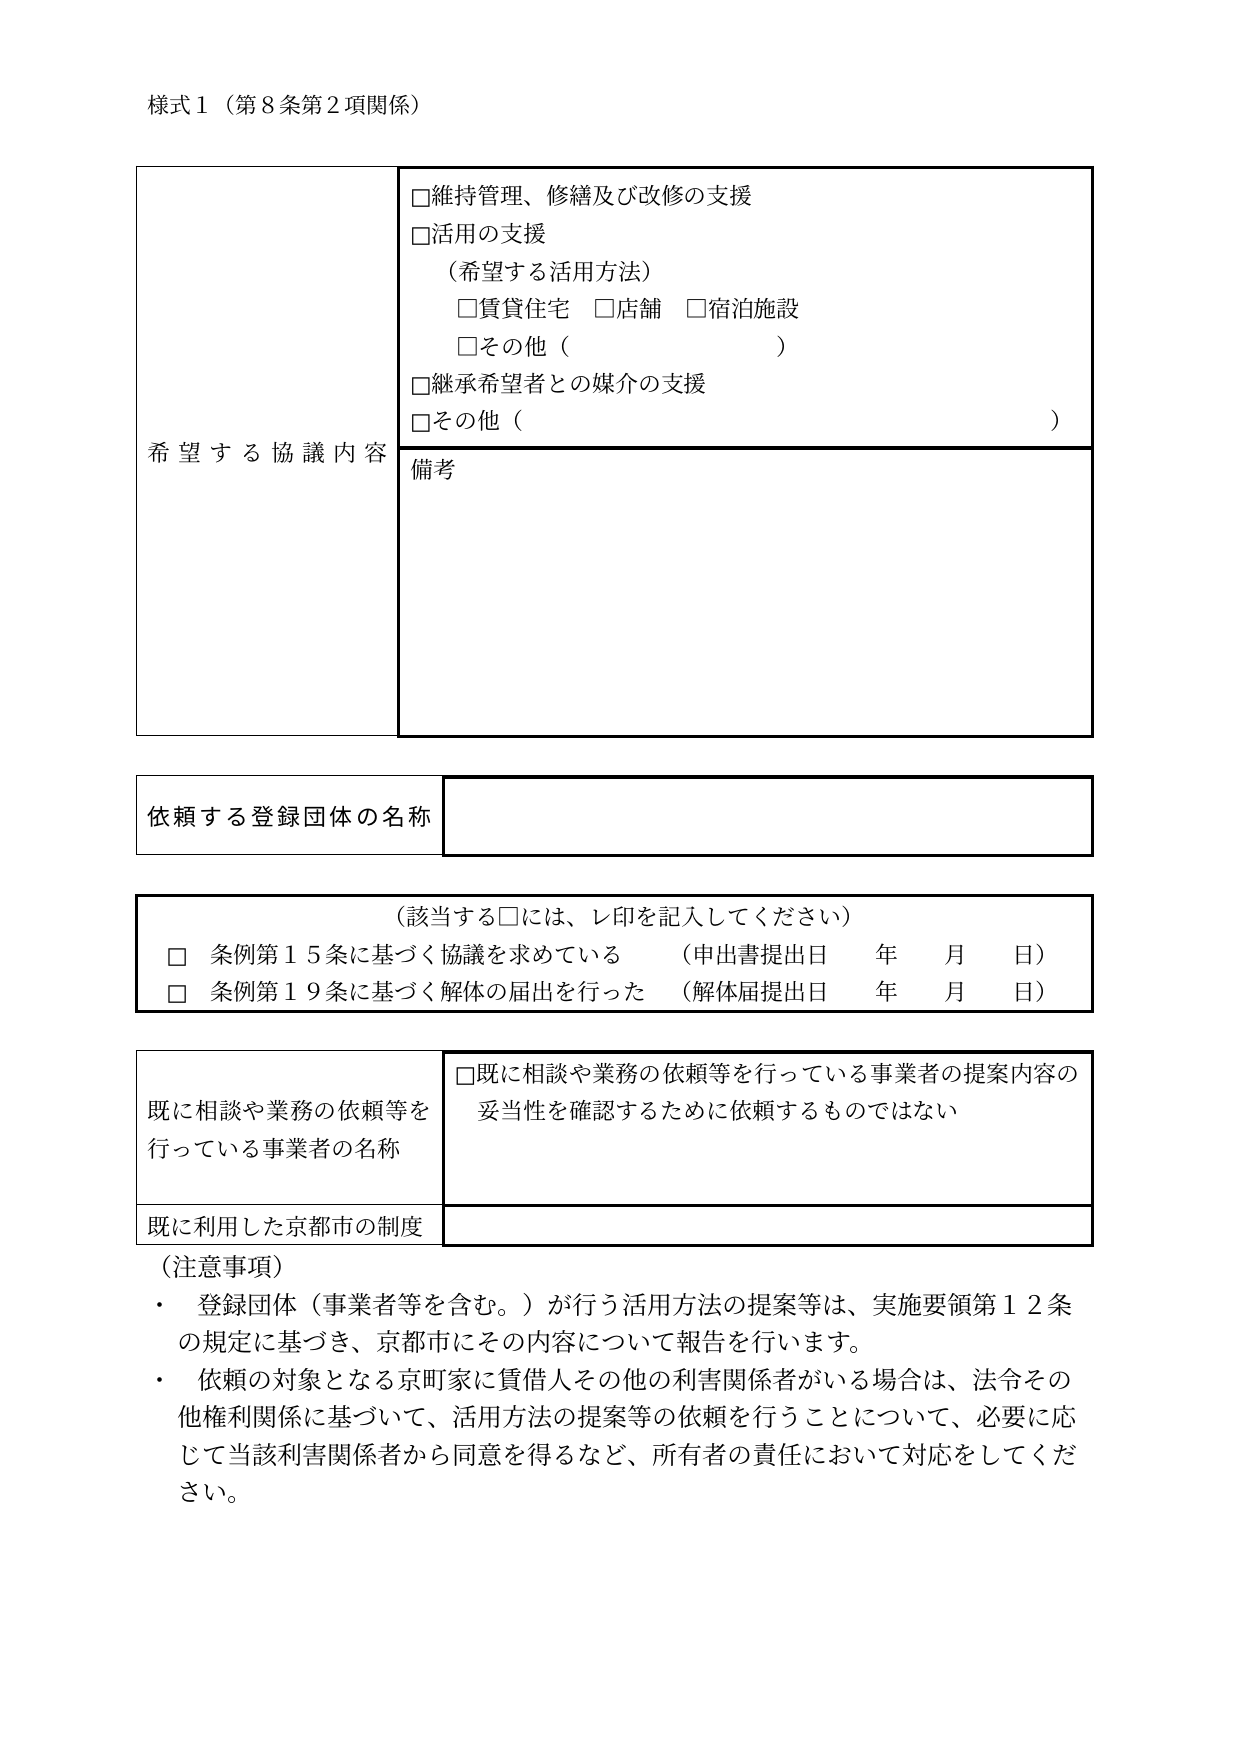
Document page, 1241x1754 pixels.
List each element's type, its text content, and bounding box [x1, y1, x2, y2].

table_header 依頼する登録団体の名称 [137, 776, 442, 853]
table_cell 備考 [400, 450, 1091, 735]
text （注意事項） [148, 1247, 1092, 1285]
table_header [445, 779, 1091, 853]
text ・ 依頼の対象となる京町家に賃借人その他の利害関係者がいる場合は、法令その他権利関係に基づいて、活用方法の提案等の依頼を行うことについて、必要に応じて当該利害関係者から同意を得るなど、所有者の責任において対応をしてください。 [148, 1360, 1092, 1510]
table_header （該当する□には、レ印を記入してください） □ 条例第１５条に基づく協議を求めている （申出書提出日 年 月 日） □ 条例第１９条に基づく解体の届出を行った （解体届提出日 年 月 日） [138, 897, 1091, 1010]
table_header □維持管理、修繕及び改修の支援 □活用の支援 （希望する活用方法） □賃貸住宅 □店舗 □宿泊施設 □その他（ ） □継承希望者との媒介の支援 □その他（ ） [400, 169, 1091, 446]
table_header 既に相談や業務の依頼等を行っている事業者の名称 [137, 1051, 442, 1203]
table_header 希望する協議内容 [137, 167, 397, 735]
text ・ 登録団体（事業者等を含む。）が行う活用方法の提案等は、実施要領第１２条の規定に基づき、京都市にその内容について報告を行います。 [148, 1285, 1092, 1360]
table_header □既に相談や業務の依頼等を行っている事業者の提案内容の妥当性を確認するために依頼するものではない [445, 1054, 1091, 1203]
table_cell [445, 1207, 1091, 1244]
table_cell 既に利用した京都市の制度 [137, 1205, 442, 1244]
